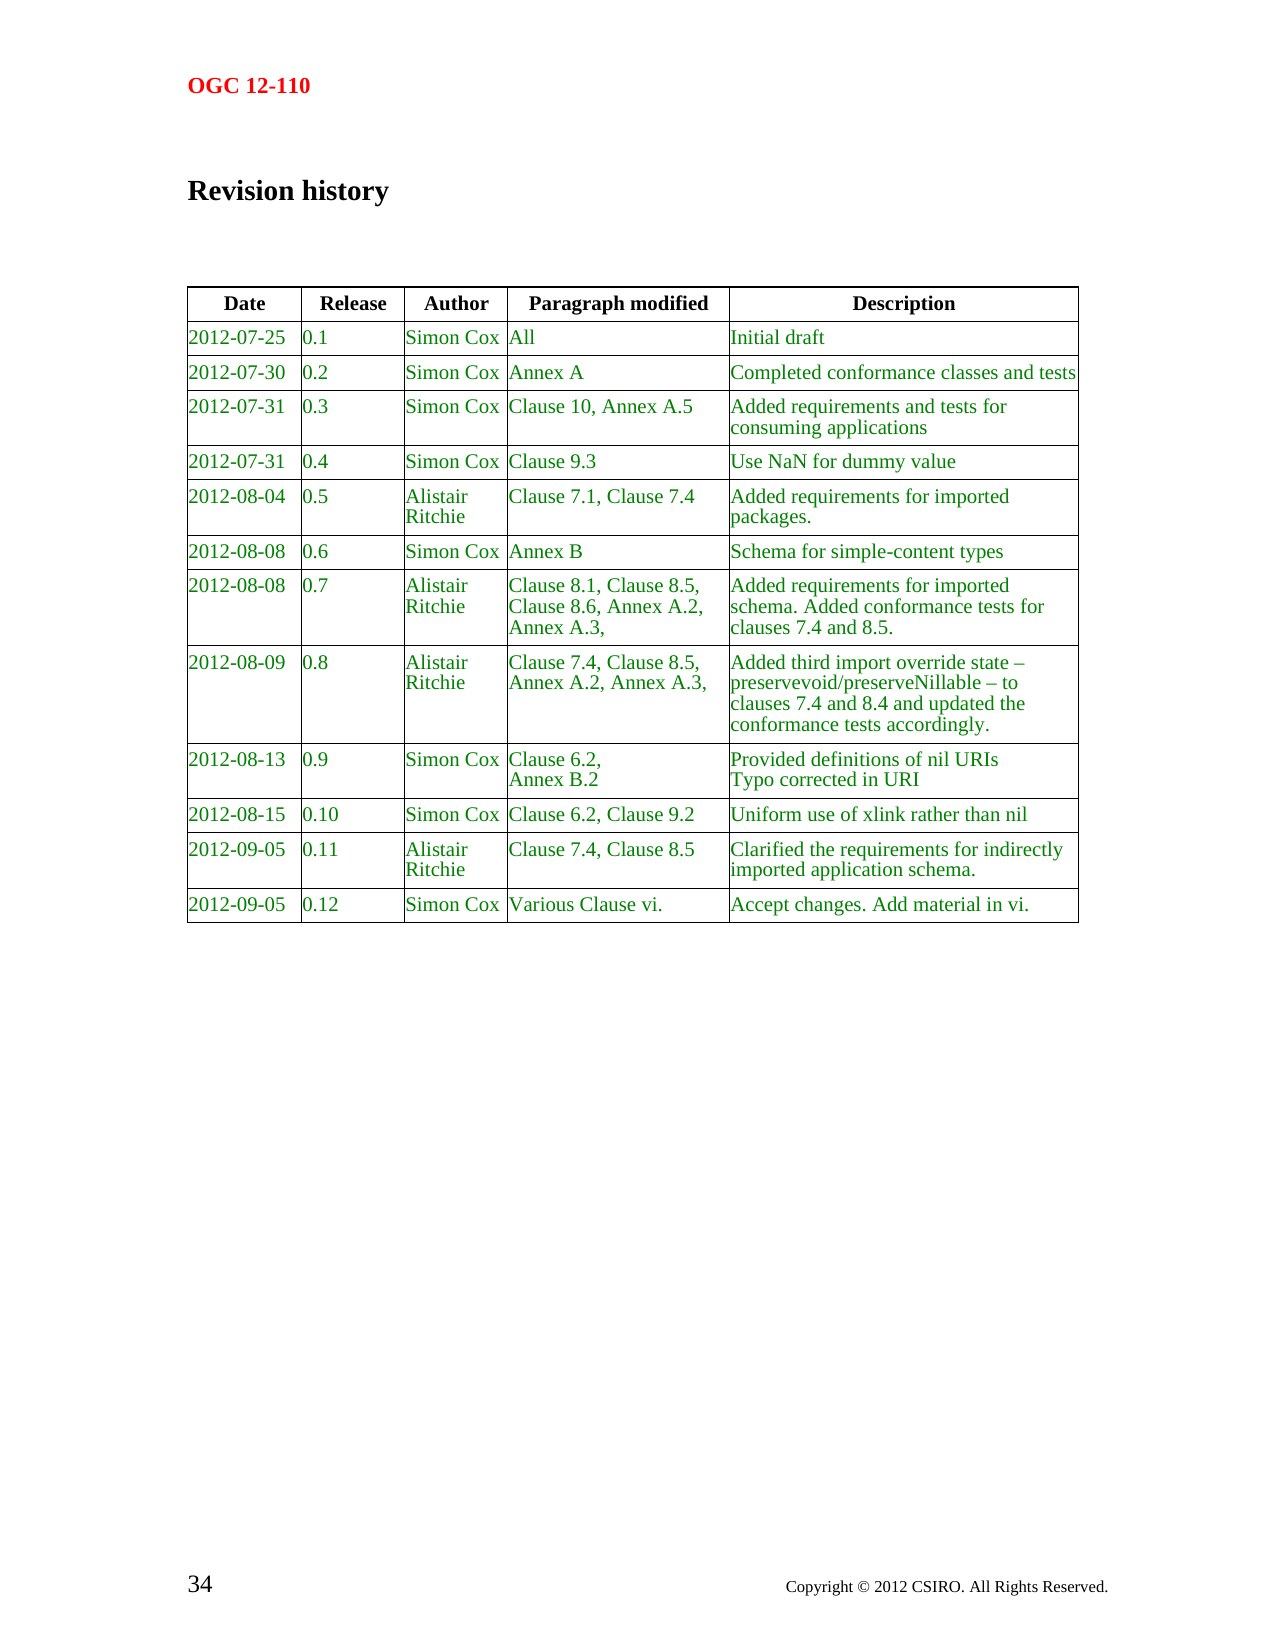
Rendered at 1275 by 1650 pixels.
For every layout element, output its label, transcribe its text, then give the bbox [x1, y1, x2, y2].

table_cell Alistair Ritchie [405, 646, 507, 742]
table_cell Alistair Ritchie [405, 833, 507, 887]
table_cell Simon Cox [405, 391, 507, 445]
table_header Description [730, 288, 1078, 321]
table_cell 2012-07-31 [188, 391, 301, 445]
table_cell Clarified the requirements for indirectly imported application schema. [730, 833, 1078, 887]
table_cell 2012-08-08 [188, 570, 301, 645]
table_cell 2012-08-15 [188, 799, 301, 832]
table_header Author [405, 288, 507, 321]
table_cell Simon Cox [405, 889, 507, 922]
table_cell 2012-07-25 [188, 322, 301, 355]
table_cell 0.5 [302, 480, 404, 534]
table_cell Various Clause vi. [508, 889, 729, 922]
table_cell 0.12 [302, 889, 404, 922]
table_cell Use NaN for dummy value [730, 446, 1078, 479]
table_cell Clause 7.4, Clause 8.5, Annex A.2, Annex A.3, [508, 646, 729, 742]
table_cell Clause 10, Annex A.5 [508, 391, 729, 445]
table_cell All [508, 322, 729, 355]
table_cell Clause 6.2, Clause 9.2 [508, 799, 729, 832]
table_cell Added requirements for imported schema. Added conformance tests for clauses 7.4 and 8.5. [730, 570, 1078, 645]
table_cell Added requirements and tests for consuming applications [730, 391, 1078, 445]
table_cell Added third import override state – preservevoid/preserveNillable – to clauses 7.4 and 8.4 and updated the conformance tests accordingly. [730, 646, 1078, 742]
table_cell Simon Cox [405, 356, 507, 389]
table_cell 0.3 [302, 391, 404, 445]
table_header Date [188, 288, 301, 321]
table_cell Clause 8.1, Clause 8.5, Clause 8.6, Annex A.2, Annex A.3, [508, 570, 729, 645]
table_cell Simon Cox [405, 446, 507, 479]
table_cell Annex A [508, 356, 729, 389]
table_cell Completed conformance classes and tests [730, 356, 1078, 389]
table_header Release [302, 288, 404, 321]
table_cell 0.1 [302, 322, 404, 355]
table_cell Clause 6.2, Annex B.2 [508, 744, 729, 798]
table_header Paragraph modified [508, 288, 729, 321]
table_cell 2012-08-04 [188, 480, 301, 534]
table_cell Simon Cox [405, 536, 507, 569]
table_cell Accept changes. Add material in vi. [730, 889, 1078, 922]
table_cell 2012-08-09 [188, 646, 301, 742]
table_cell 0.7 [302, 570, 404, 645]
table_cell 0.11 [302, 833, 404, 887]
table_cell Provided definitions of nil URIs Typo corrected in URI [730, 744, 1078, 798]
table_cell Alistair Ritchie [405, 480, 507, 534]
table_cell 2012-08-13 [188, 744, 301, 798]
table_cell 0.10 [302, 799, 404, 832]
table_cell 0.9 [302, 744, 404, 798]
table_cell Uniform use of xlink rather than nil [730, 799, 1078, 832]
table_cell 0.2 [302, 356, 404, 389]
table_cell Schema for simple-content types [730, 536, 1078, 569]
table_cell Simon Cox [405, 322, 507, 355]
table_cell 2012-07-30 [188, 356, 301, 389]
table_cell 2012-07-31 [188, 446, 301, 479]
text Revision history [187, 175, 1087, 207]
table_cell Clause 9.3 [508, 446, 729, 479]
table_cell 2012-09-05 [188, 833, 301, 887]
table_cell Initial draft [730, 322, 1078, 355]
table_cell Simon Cox [405, 744, 507, 798]
table_cell Alistair Ritchie [405, 570, 507, 645]
table_cell Simon Cox [405, 799, 507, 832]
table_cell 0.4 [302, 446, 404, 479]
table_cell 2012-09-05 [188, 889, 301, 922]
table_cell Clause 7.4, Clause 8.5 [508, 833, 729, 887]
table_cell 0.6 [302, 536, 404, 569]
table_cell Annex B [508, 536, 729, 569]
table_cell 2012-08-08 [188, 536, 301, 569]
table_cell 0.8 [302, 646, 404, 742]
table_cell Added requirements for imported packages. [730, 480, 1078, 534]
table_cell Clause 7.1, Clause 7.4 [508, 480, 729, 534]
